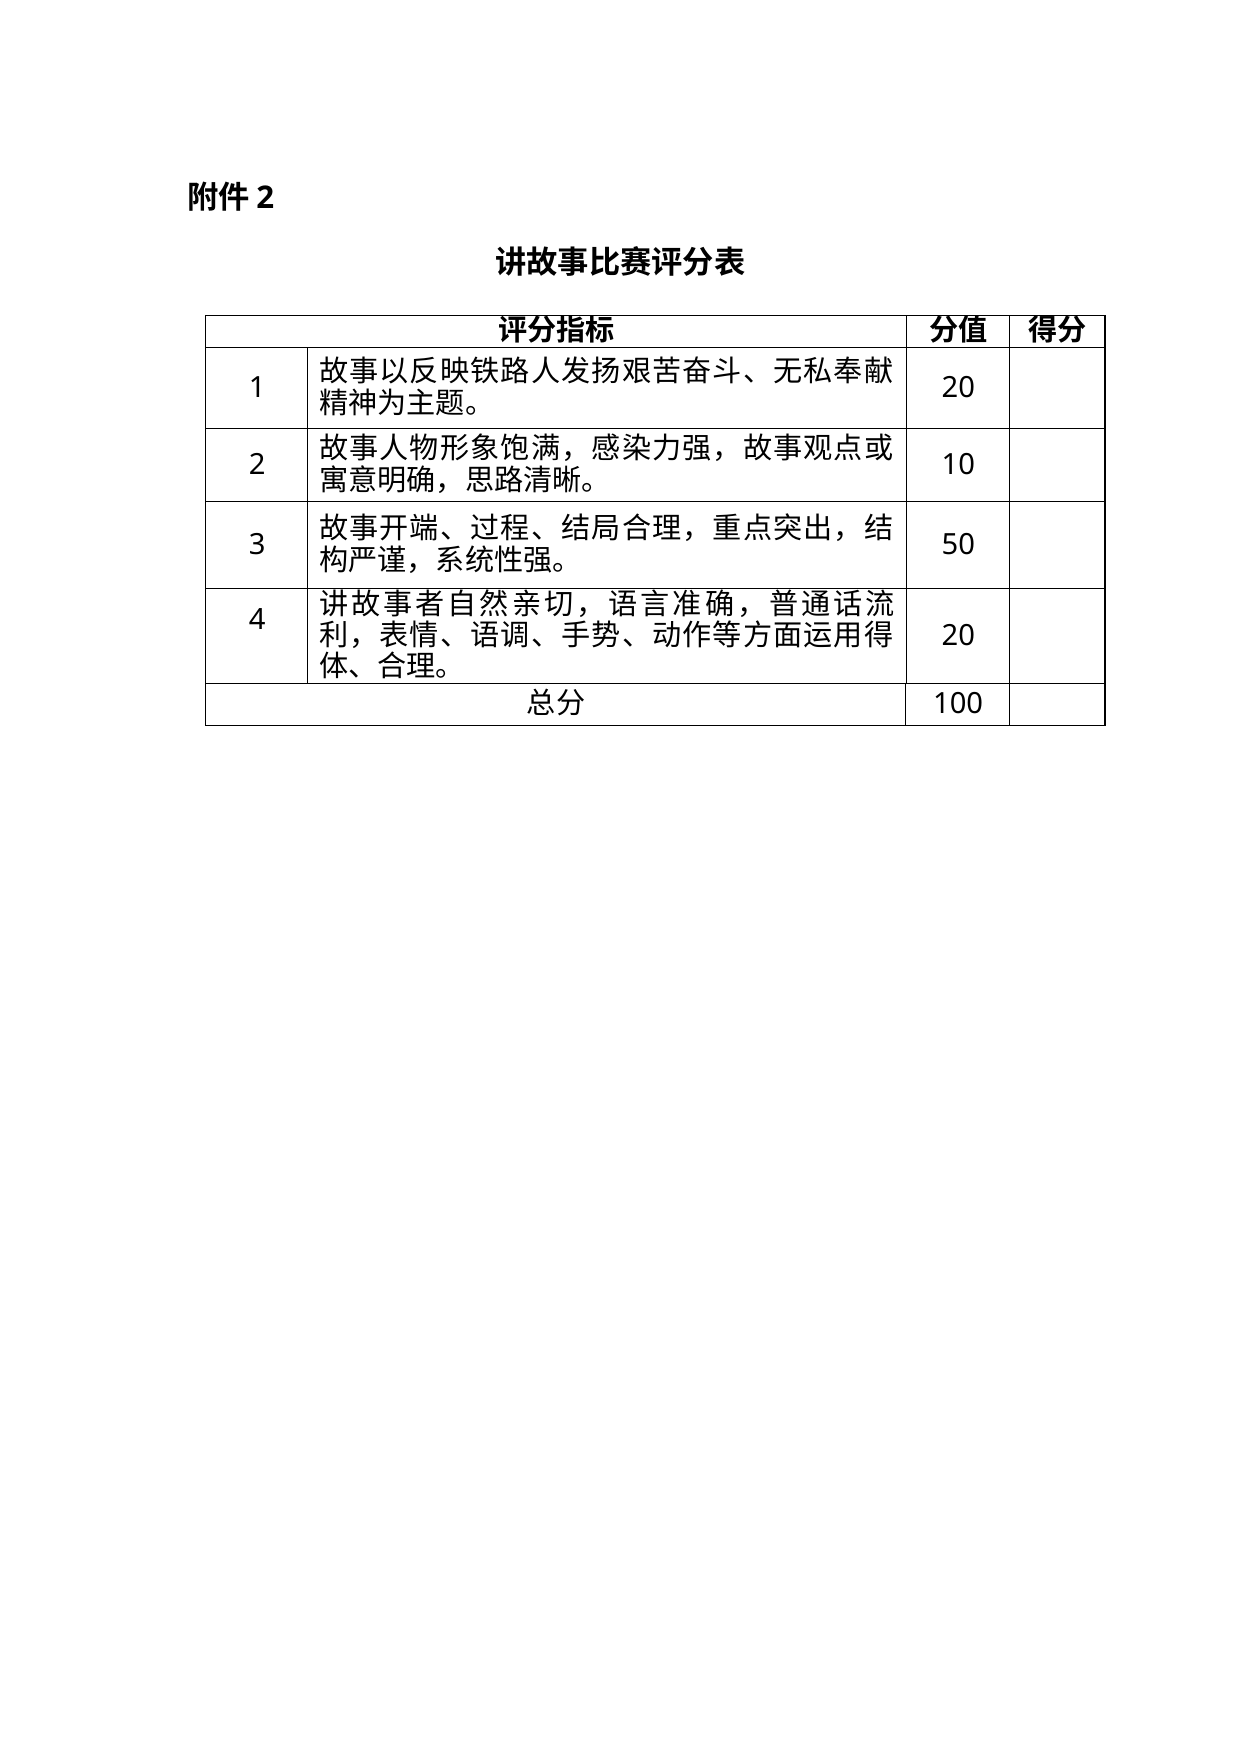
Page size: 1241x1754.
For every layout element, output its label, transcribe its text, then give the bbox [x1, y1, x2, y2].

table_cell [1010, 589, 1104, 683]
text 讲故事比赛评分表 [187, 227, 1053, 292]
table_cell 讲故事者自然亲切，语言准确，普通话流利，表情、语调、手势、动作等方面运用得体、合理。 [308, 589, 906, 683]
text 附件2 [187, 162, 1053, 227]
table_cell [1010, 502, 1104, 588]
table_cell 4 [206, 589, 307, 683]
table_cell 20 [907, 348, 1009, 428]
table_header 评分指标 [206, 316, 906, 347]
table_cell [1010, 348, 1104, 428]
table_cell 故事人物形象饱满，感染力强，故事观点或寓意明确，思路清晰。 [308, 429, 906, 501]
table_cell 2 [206, 429, 307, 501]
table_header 得分 [1010, 316, 1104, 347]
table_cell [1010, 684, 1104, 725]
table_cell 总分 [206, 684, 905, 725]
table_cell 1 [206, 348, 307, 428]
table_cell 50 [907, 502, 1009, 588]
table_cell 3 [206, 502, 307, 588]
table_header 分值 [907, 316, 1009, 347]
table_cell 100 [906, 684, 1009, 725]
table_cell 10 [907, 429, 1009, 501]
table_cell 故事以反映铁路人发扬艰苦奋斗、无私奉献精神为主题。 [308, 348, 906, 428]
table_cell 故事开端、过程、结局合理，重点突出，结构严谨，系统性强。 [308, 502, 906, 588]
table_cell 20 [907, 589, 1009, 683]
table_cell [1010, 429, 1104, 501]
